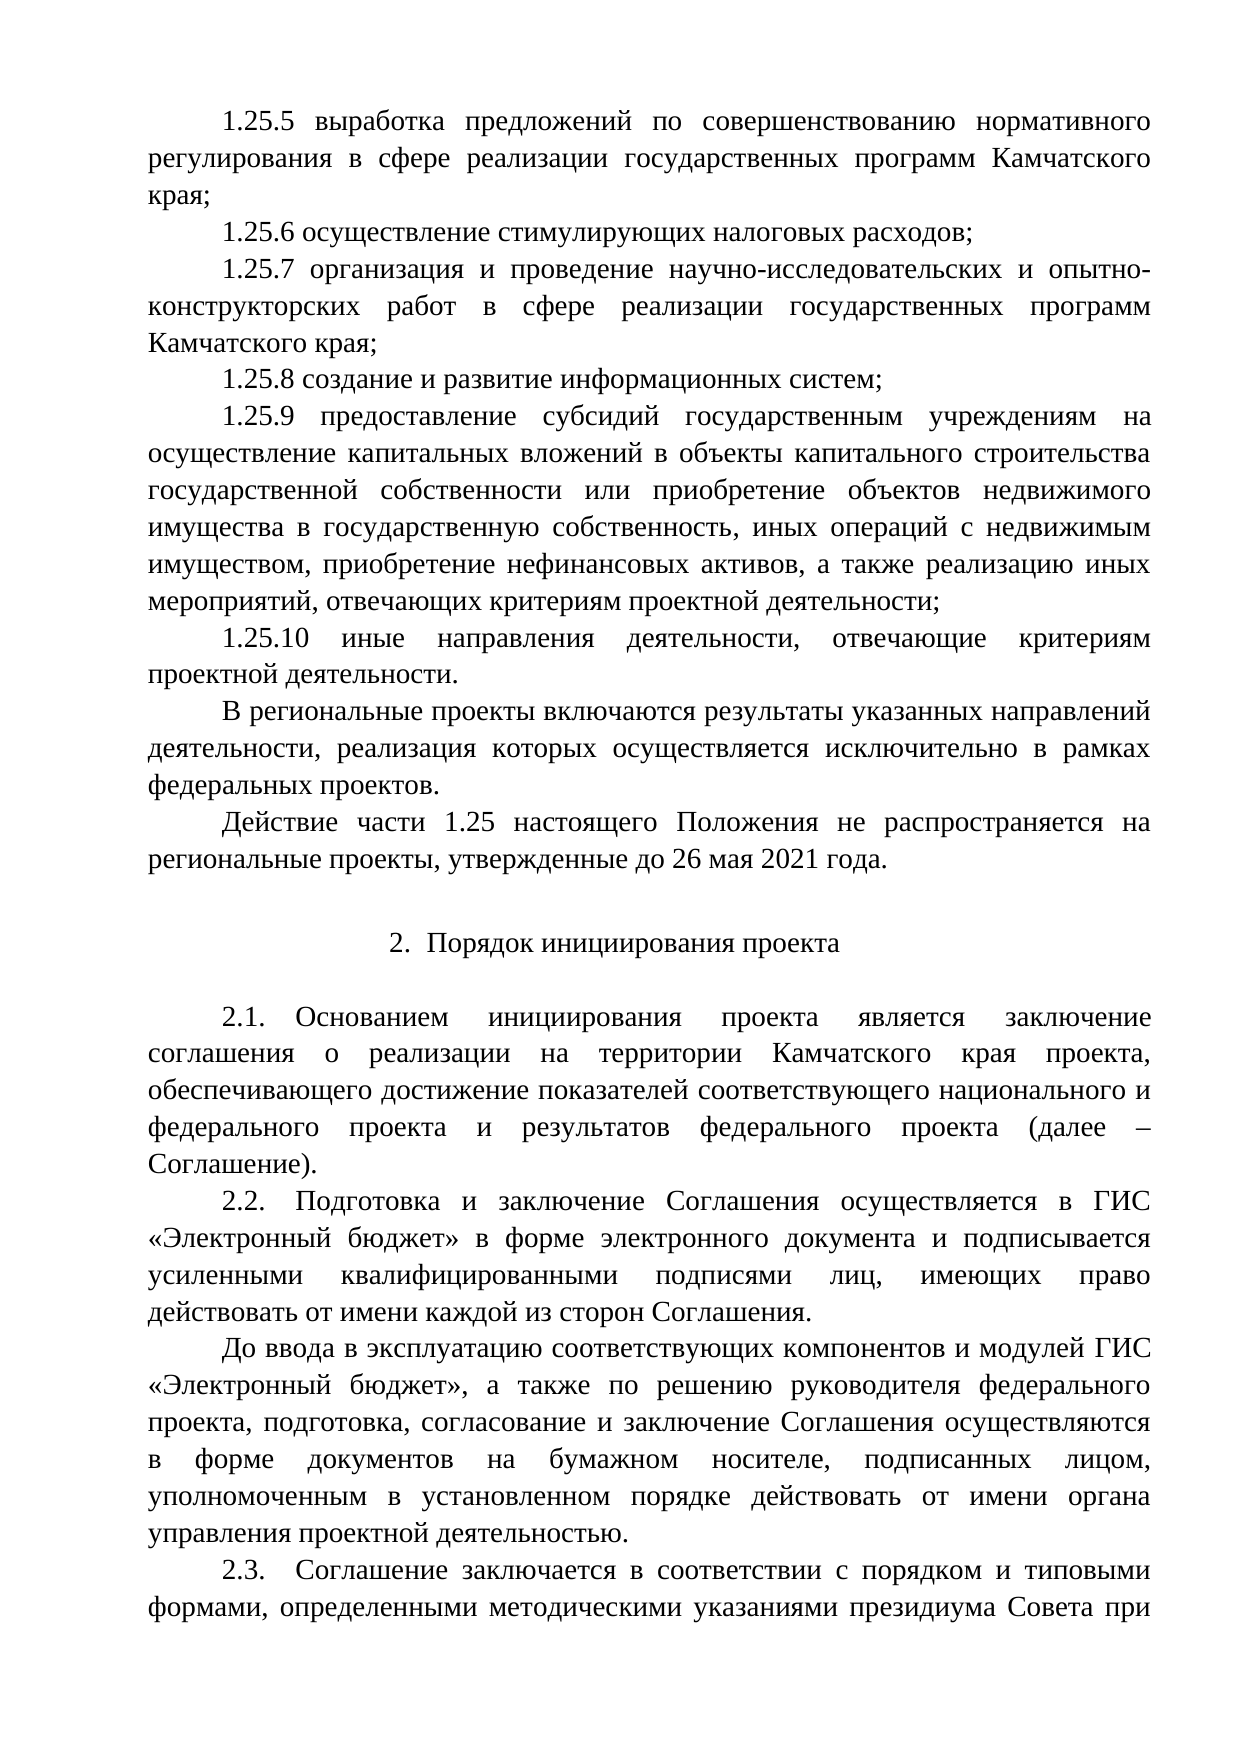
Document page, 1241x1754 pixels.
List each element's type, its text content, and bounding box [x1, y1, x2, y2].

text 1.25.5 выработка предложений по совершенствованию нормативного регулирования в сфере реализации государственных программ Камчатского края; [148, 103, 1152, 211]
text 1.25.9 предоставление субсидий государственным учреждениям на осуществление капитальных вложений в объекты капитального строительства государственной собственности или приобретение объектов недвижимого имущества в государственную собственность, иных операций с недвижимым имуществом, приобретение нефинансовых активов, а также реализацию иных мероприятий, отвечающих критериям проектной деятельности; [148, 398, 1152, 616]
text 1.25.6 осуществление стимулирующих налоговых расходов; [148, 214, 1152, 248]
list Порядок инициирования проекта [148, 925, 1081, 958]
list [148, 1552, 1152, 1622]
text 1.25.8 создание и развитие информационных систем; [148, 362, 1152, 395]
text До ввода в эксплуатацию соответствующих компонентов и модулей ГИС «Электронный бюджет», а также по решению руководителя федерального проекта, подготовка, согласование и заключение Соглашения осуществляются в форме документов на бумажном носителе, подписанных лицом, уполномоченным в установленном порядке действовать от имени органа управления проектной деятельностью. [148, 1331, 1152, 1548]
text Действие части 1.25 настоящего Положения не распространяется на региональные проекты, утвержденные до 26 мая 2021 года. [148, 804, 1152, 874]
list Подготовка и заключение Соглашения осуществляется в ГИС «Электронный бюджет» в форме электронного документа и подписывается усиленными квалифицированными подписями лиц, имеющих право действовать от имени каждой из сторон Соглашения. [148, 1183, 1152, 1327]
list Основанием инициирования проекта является заключение соглашения о реализации на территории Камчатского края проекта, обеспечивающего достижение показателей соответствующего национального и федерального проекта и результатов федерального проекта (далее – Соглашение). [148, 999, 1152, 1180]
text 1.25.7 организация и проведение научно-исследовательских и опытно-конструкторских работ в сфере реализации государственных программ Камчатского края; [148, 251, 1152, 358]
text 1.25.10 иные направления деятельности, отвечающие критериям проектной деятельности. [148, 620, 1152, 690]
text В региональные проекты включаются результаты указанных направлений деятельности, реализация которых осуществляется исключительно в рамках федеральных проектов. [148, 693, 1152, 801]
